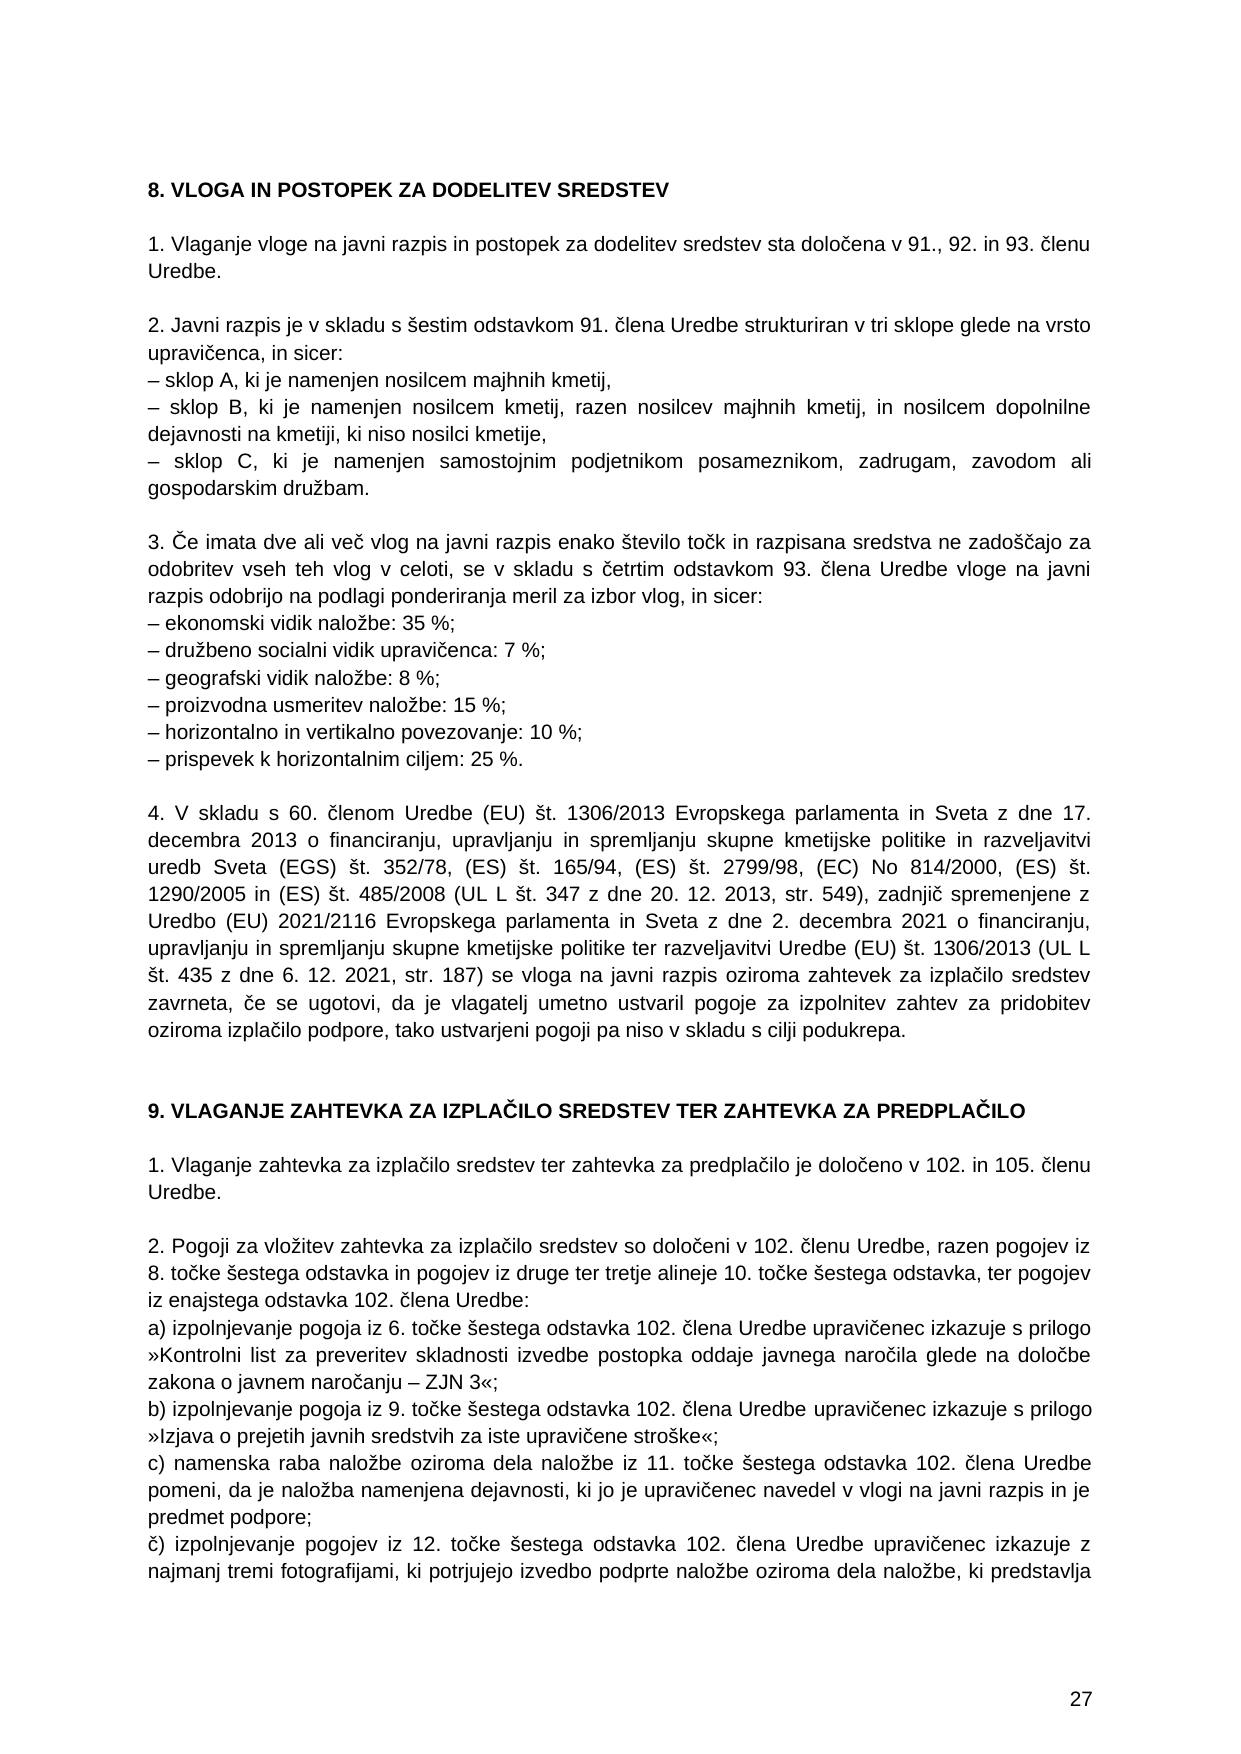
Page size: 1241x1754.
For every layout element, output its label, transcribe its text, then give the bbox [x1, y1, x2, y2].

text c) namenska raba naložbe oziroma dela naložbe iz 11. točke šestega odstavka 102. člena Uredbe pomeni, da je naložba namenjena dejavnosti, ki jo je upravičenec navedel v vlogi na javni razpis in je predmet podpore; [148, 1448, 1093, 1529]
text – proizvodna usmeritev naložbe: 15 %; [148, 689, 1093, 716]
text 2. Pogoji za vložitev zahtevka za izplačilo sredstev so določeni v 102. členu Uredbe, razen pogojev iz 8. točke šestega odstavka in pogojev iz druge ter tretje alineje 10. točke šestega odstavka, ter pogojev iz enajstega odstavka 102. člena Uredbe: [148, 1231, 1093, 1312]
text 9. VLAGANJE ZAHTEVKA ZA IZPLAČILO SREDSTEV TER ZAHTEVKA ZA PREDPLAČILO [148, 1096, 1093, 1123]
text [148, 1529, 1093, 1583]
text 8. VLOGA IN POSTOPEK ZA DODELITEV SREDSTEV [148, 175, 1093, 202]
text – sklop B, ki je namenjen nosilcem kmetij, razen nosilcev majhnih kmetij, in nosilcem dopolnilne dejavnosti na kmetiji, ki niso nosilci kmetije, [148, 391, 1093, 446]
text – družbeno socialni vidik upravičenca: 7 %; [148, 635, 1093, 662]
text b) izpolnjevanje pogoja iz 9. točke šestega odstavka 102. člena Uredbe upravičenec izkazuje s prilogo »Izjava o prejetih javnih sredstvih za iste upravičene stroške«; [148, 1393, 1093, 1448]
text – ekonomski vidik naložbe: 35 %; [148, 608, 1093, 635]
text 1. Vlaganje zahtevka za izplačilo sredstev ter zahtevka za predplačilo je določeno v 102. in 105. členu Uredbe. [148, 1150, 1093, 1204]
text a) izpolnjevanje pogoja iz 6. točke šestega odstavka 102. člena Uredbe upravičenec izkazuje s prilogo »Kontrolni list za preveritev skladnosti izvedbe postopka oddaje javnega naročila glede na določbe zakona o javnem naročanju – ZJN 3«; [148, 1312, 1093, 1393]
text – sklop C, ki je namenjen samostojnim podjetnikom posameznikom, zadrugam, zavodom ali gospodarskim družbam. [148, 446, 1093, 500]
text – prispevek k horizontalnim ciljem: 25 %. [148, 743, 1093, 771]
text – geografski vidik naložbe: 8 %; [148, 662, 1093, 689]
text – sklop A, ki je namenjen nosilcem majhnih kmetij, [148, 364, 1093, 391]
text 2. Javni razpis je v skladu s šestim odstavkom 91. člena Uredbe strukturiran v tri sklope glede na vrsto upravičenca, in sicer: [148, 310, 1093, 364]
text 3. Če imata dve ali več vlog na javni razpis enako število točk in razpisana sredstva ne zadoščajo za odobritev vseh teh vlog v celoti, se v skladu s četrtim odstavkom 93. člena Uredbe vloge na javni razpis odobrijo na podlagi ponderiranja meril za izbor vlog, in sicer: [148, 527, 1093, 608]
text 4. V skladu s 60. členom Uredbe (EU) št. 1306/2013 Evropskega parlamenta in Sveta z dne 17. decembra 2013 o financiranju, upravljanju in spremljanju skupne kmetijske politike in razveljavitvi uredb Sveta (EGS) št. 352/78, (ES) št. 165/94, (ES) št. 2799/98, (EC) No 814/2000, (ES) št. 1290/2005 in (ES) št. 485/2008 (UL L št. 347 z dne 20. 12. 2013, str. 549), zadnjič spremenjene z Uredbo (EU) 2021/2116 Evropskega parlamenta in Sveta z dne 2. decembra 2021 o financiranju, upravljanju in spremljanju skupne kmetijske politike ter razveljavitvi Uredbe (EU) št. 1306/2013 (UL L št. 435 z dne 6. 12. 2021, str. 187) se vloga na javni razpis oziroma zahtevek za izplačilo sredstev zavrneta, če se ugotovi, da je vlagatelj umetno ustvaril pogoje za izpolnitev zahtev za pridobitev oziroma izplačilo podpore, tako ustvarjeni pogoji pa niso v skladu s cilji podukrepa. [148, 798, 1093, 1041]
text – horizontalno in vertikalno povezovanje: 10 %; [148, 716, 1093, 743]
text 1. Vlaganje vloge na javni razpis in postopek za dodelitev sredstev sta določena v 91., 92. in 93. členu Uredbe. [148, 229, 1093, 283]
